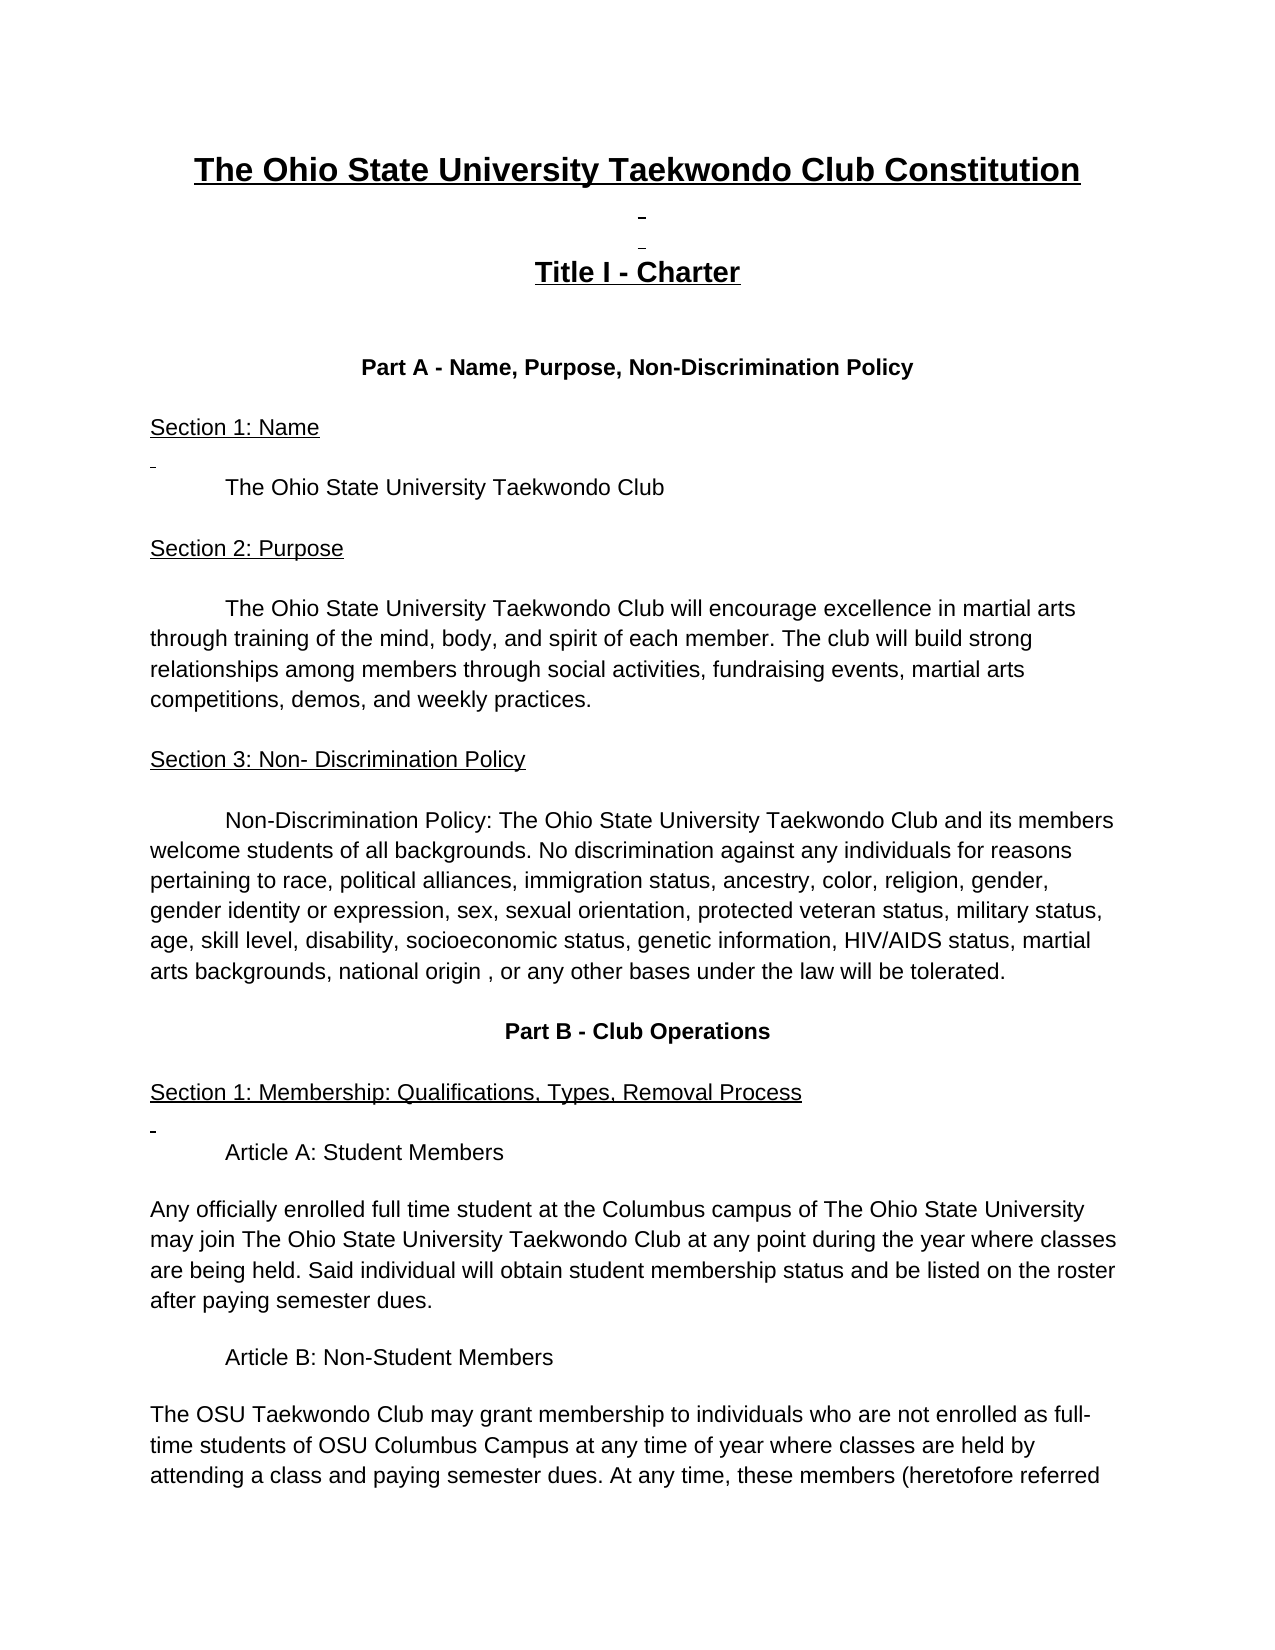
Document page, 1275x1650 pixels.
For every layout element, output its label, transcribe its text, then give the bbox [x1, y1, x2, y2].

text Section 2: Purpose [150, 535, 1125, 561]
text Part B - Club Operations [150, 1018, 1125, 1044]
text Title I - Charter [150, 254, 1125, 288]
text Part A - Name, Purpose, Non-Discrimination Policy [150, 353, 1125, 380]
text Any officially enrolled full time student at the Columbus campus of The Ohio State University may join The Ohio State University Taekwondo Club at any point during the year where classes are being held. Said individual will obtain student membership status and be listed on the roster after paying semester dues. [150, 1196, 1125, 1313]
text Section 1: Name [150, 414, 1125, 440]
text Non-Discrimination Policy: The Ohio State University Taekwondo Club and its members welcome students of all backgrounds. No discrimination against any individuals for reasons pertaining to race, political alliances, immigration status, ancestry, color, religion, gender, gender identity or expression, sex, sexual orientation, protected veteran status, military status, age, skill level, disability, socioeconomic status, genetic information, HIV/AIDS status, martial arts backgrounds, national origin , or any other bases under the law will be tolerated. [150, 807, 1125, 984]
text Section 3: Non- Discrimination Policy [150, 746, 1125, 773]
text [150, 1401, 1125, 1488]
text Article A: Student Members [150, 1139, 1125, 1165]
text The Ohio State University Taekwondo Club [150, 474, 1125, 501]
text The Ohio State University Taekwondo Club Constitution [150, 150, 1125, 188]
text The Ohio State University Taekwondo Club will encourage excellence in martial arts through training of the mind, body, and spirit of each member. The club will build strong relationships among members through social activities, fundraising events, martial arts competitions, demos, and weekly practices. [150, 595, 1125, 712]
text Section 1: Membership: Qualifications, Types, Removal Process [150, 1078, 1125, 1105]
text Article B: Non-Student Members [150, 1344, 1125, 1371]
